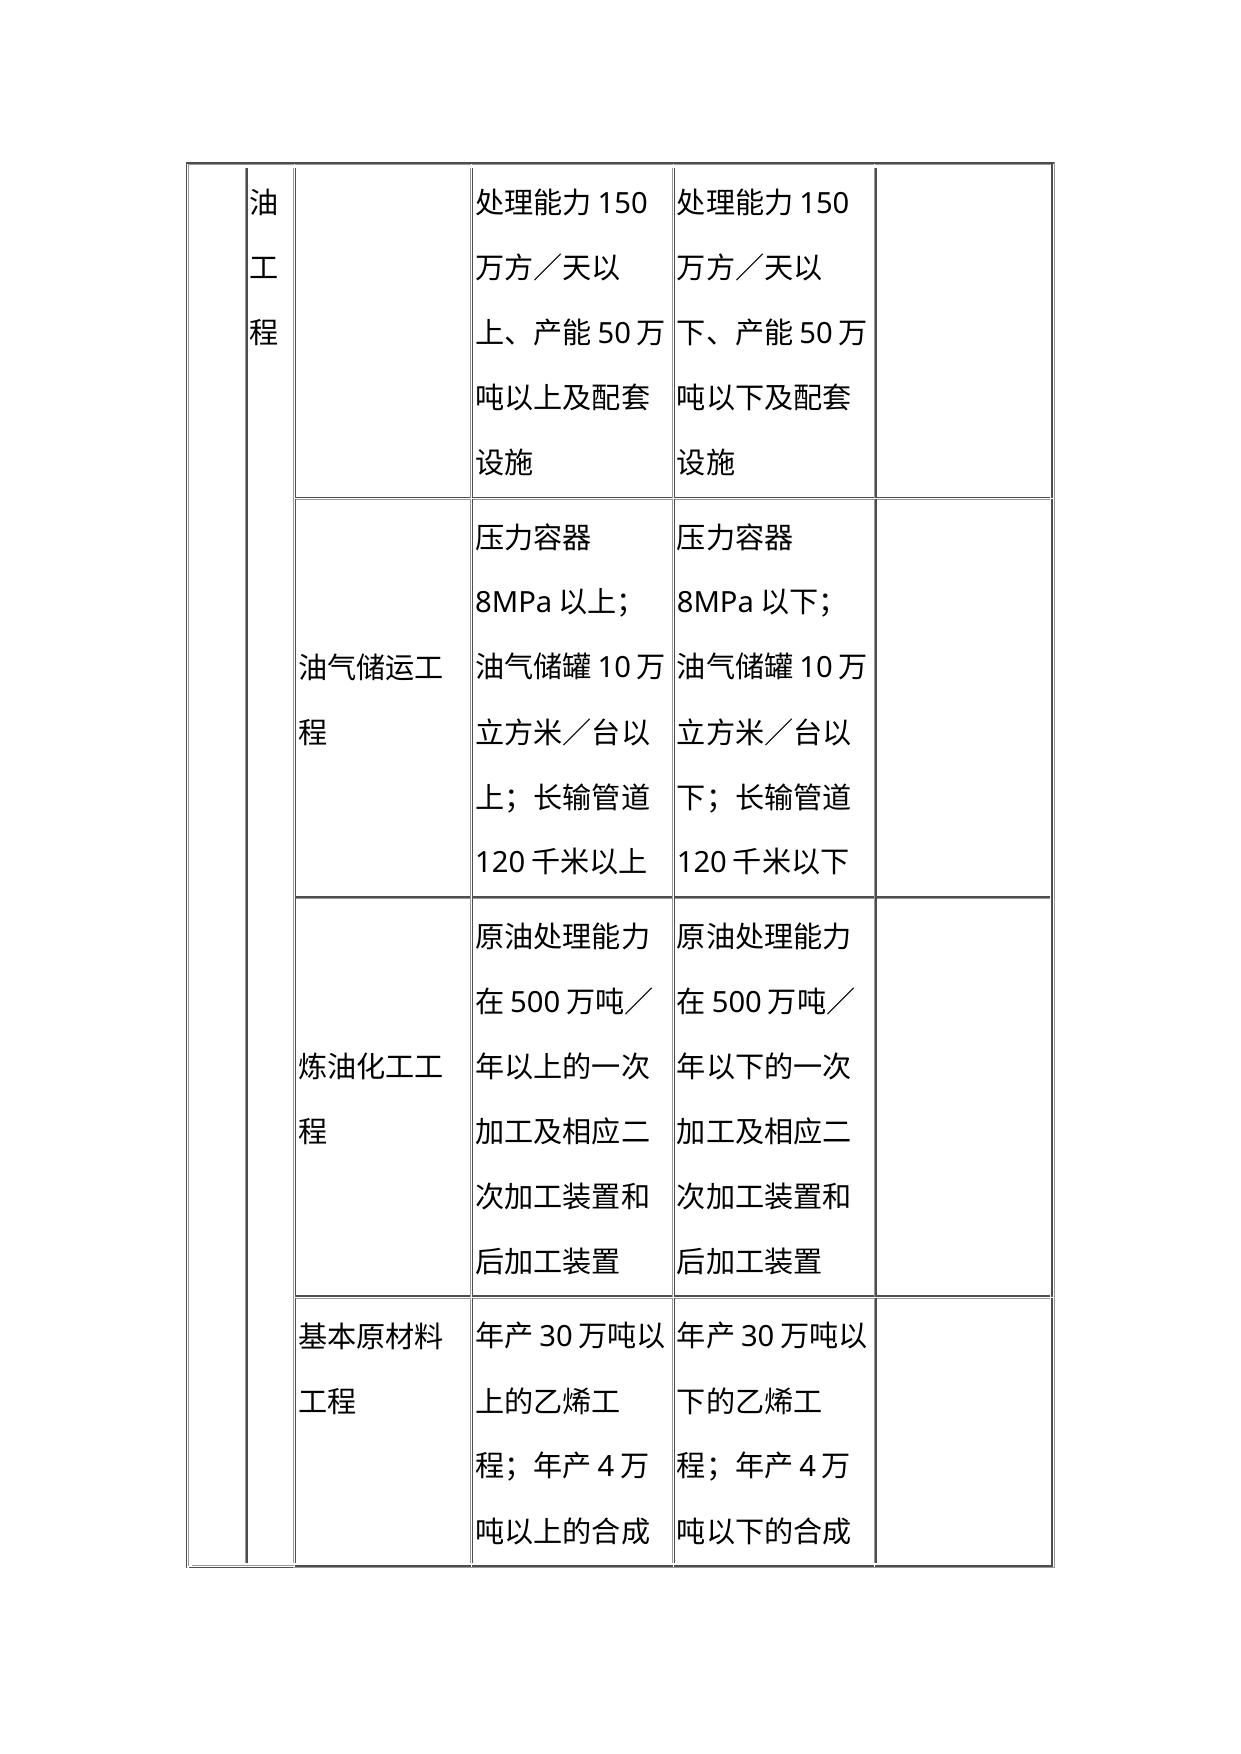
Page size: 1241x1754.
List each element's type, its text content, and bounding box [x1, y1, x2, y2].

table_cell [877, 896, 1051, 1295]
table_cell 油气储运工程 [296, 500, 470, 896]
table_cell 四 [189, 165, 246, 1565]
table_cell 原油处理能力在500万吨／年以下的一次加工及相应二次加工装置和后加工装置 [675, 899, 874, 1295]
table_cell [674, 164, 875, 496]
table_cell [674, 1299, 875, 1565]
table_cell 油田工程 [295, 165, 472, 496]
table_cell 炼油化工工程 [296, 899, 470, 1295]
table_cell 化工 石油 工程 [246, 165, 295, 1565]
table_cell 压力容器8MPa以上；油气储罐10万立方米／台以上；长输管道120千米以上 [473, 500, 672, 896]
table_cell [875, 165, 1051, 496]
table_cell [472, 165, 673, 496]
table_cell 基本原材料工程 [295, 1299, 472, 1565]
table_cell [472, 1299, 673, 1565]
table_cell 原油处理能力在500万吨／年以上的一次加工及相应二次加工装置和后加工装置 [473, 899, 672, 1295]
table_cell 压力容器8MPa以下；油气储罐10万立方米／台以下；长输管道120千米以下 [675, 500, 874, 896]
table_cell [877, 496, 1052, 896]
table_cell [875, 1295, 1052, 1565]
